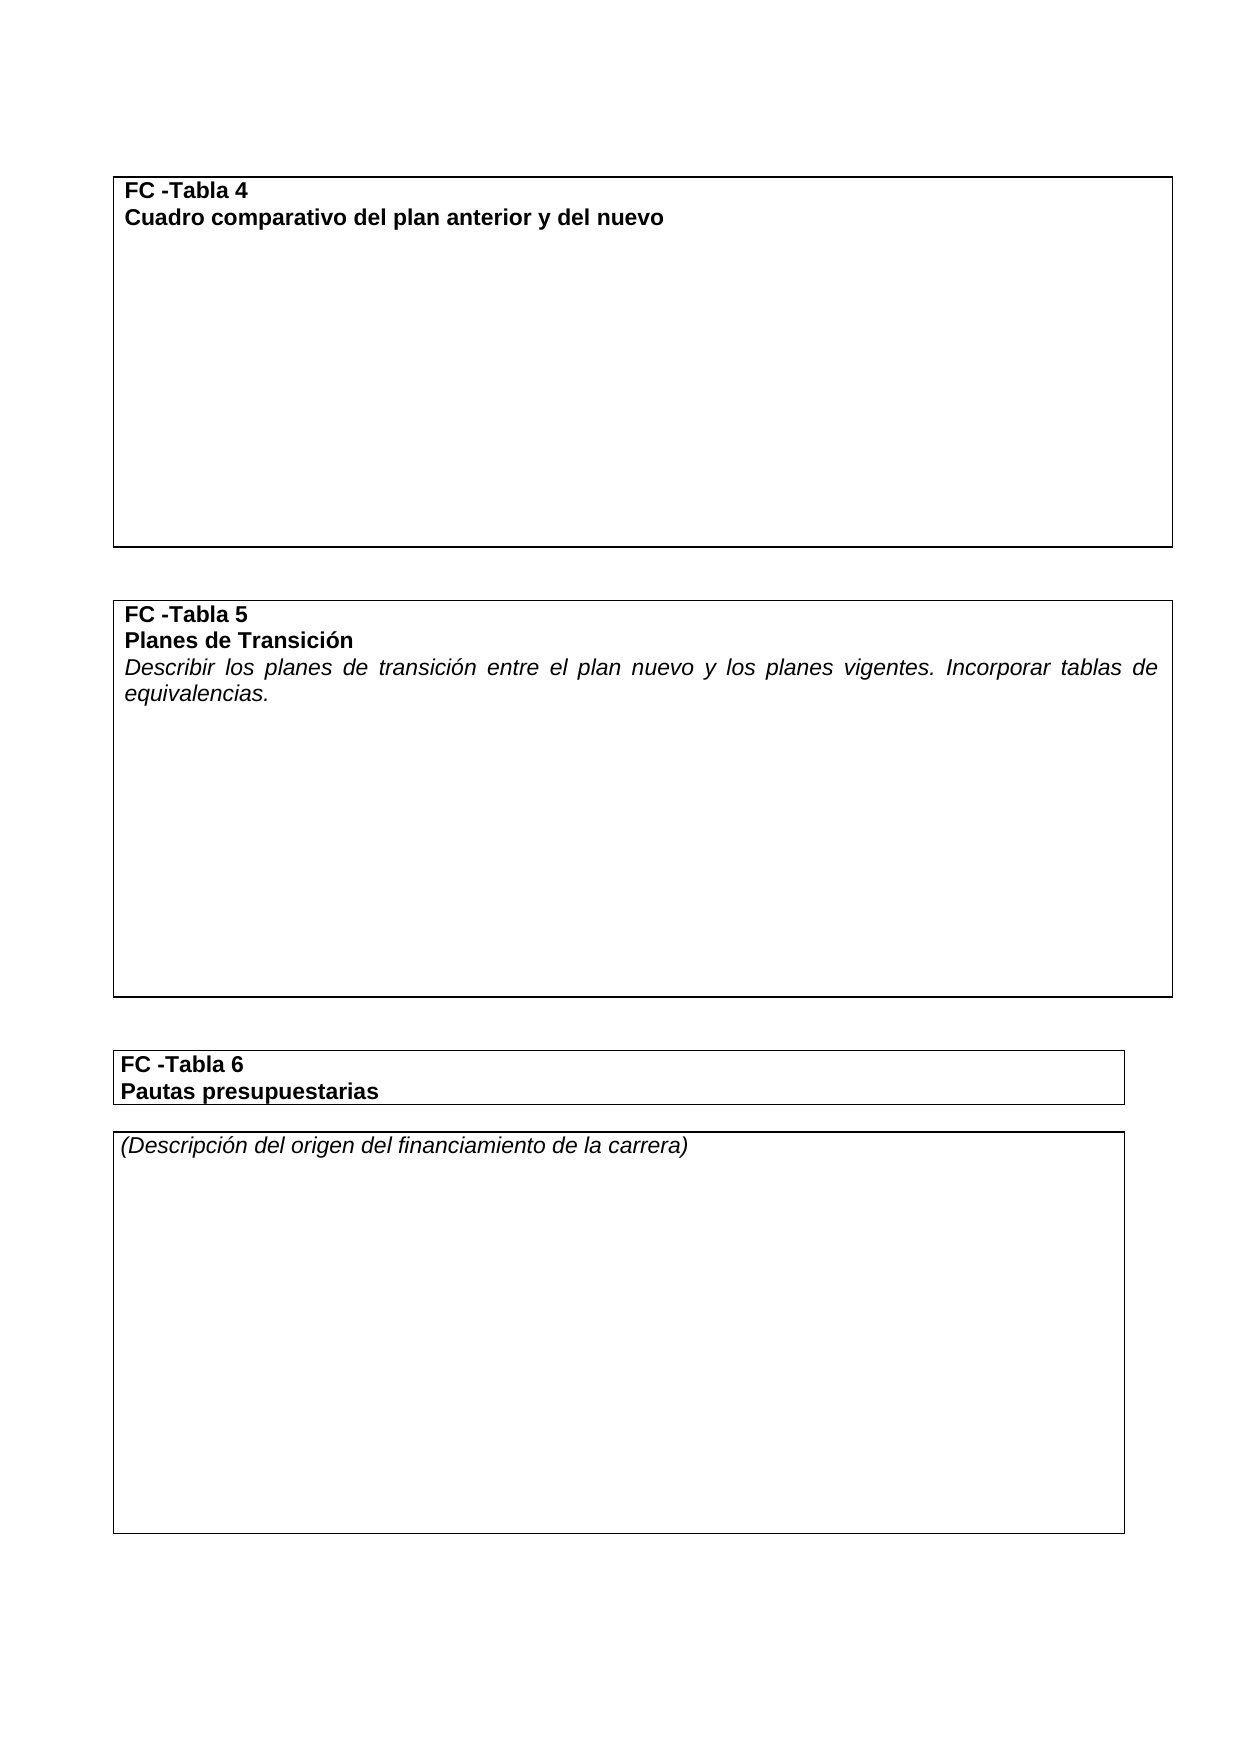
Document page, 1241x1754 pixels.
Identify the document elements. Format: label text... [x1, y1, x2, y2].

table_header (Descripción del origen del financiamiento de la carrera) [114, 1133, 1124, 1532]
table_header FC -Tabla 4 Cuadro comparativo del plan anterior y del nuevo [114, 178, 1172, 546]
table_header FC -Tabla 5 Planes de Transición Describir los planes de transición entre el plan nuevo y los planes vigentes. Incorporar tablas de equivalencias. [114, 601, 1172, 996]
table_header FC -Tabla 6 Pautas presupuestarias [114, 1051, 1124, 1104]
